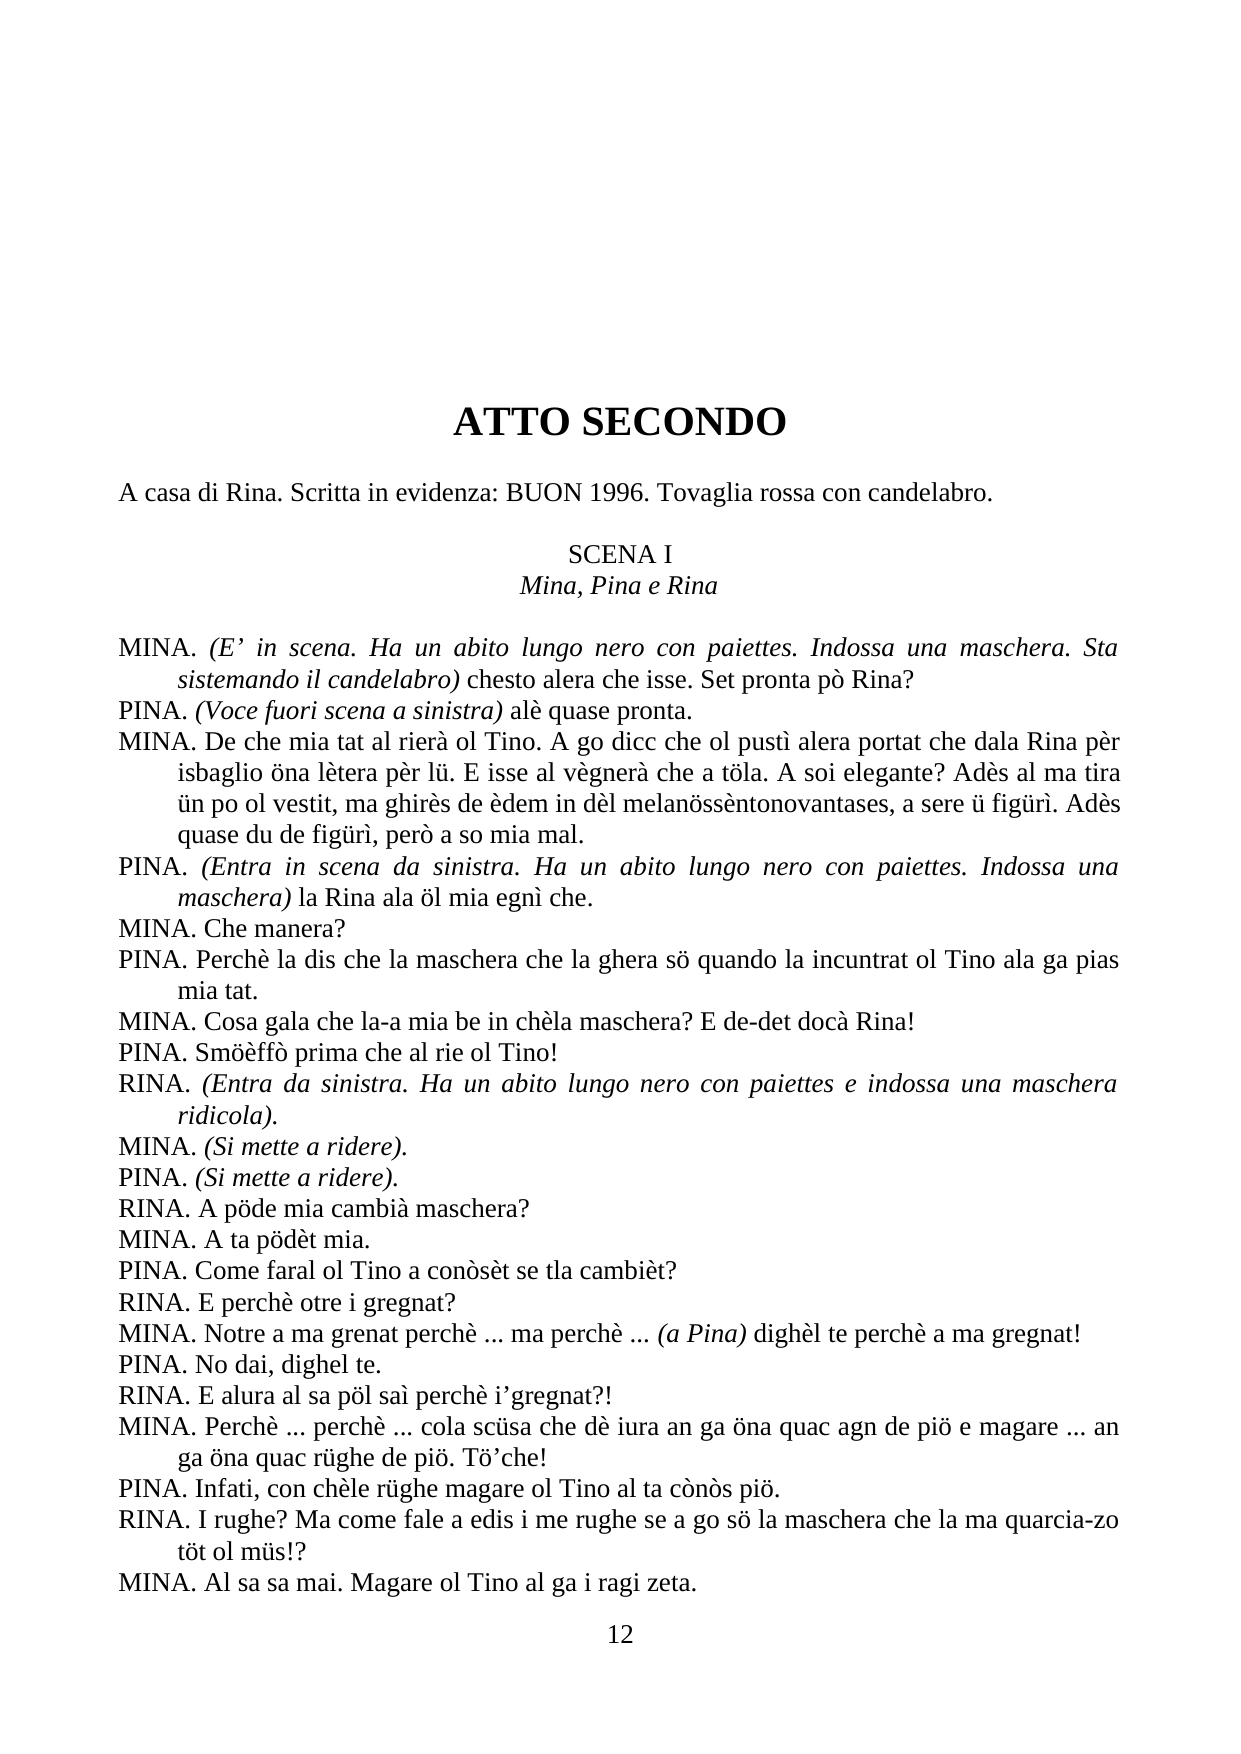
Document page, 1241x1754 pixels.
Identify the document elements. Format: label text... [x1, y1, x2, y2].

text PINA. Infati, con chèle rüghe magare ol Tino al ta cònòs piö. [118, 1472, 1122, 1504]
text MINA. A ta pödèt mia. [118, 1223, 1122, 1254]
text A casa di Rina. Scritta in evidenza: BUON 1996. Tovaglia rossa con candelabro. [118, 476, 1122, 507]
text PINA. (Si mette a ridere). [118, 1161, 1122, 1192]
text MINA. (E’ in scena. Ha un abito lungo nero con paiettes. Indossa una maschera. Sta sistemando il candelabro) chesto alera che isse. Set pronta pò Rina? [118, 632, 1122, 694]
text PINA. (Entra in scena da sinistra. Ha un abito lungo nero con paiettes. Indossa una maschera) la Rina ala öl mia egnì che. [118, 849, 1122, 912]
text MINA. Al sa sa mai. Magare ol Tino al ga i ragi zeta. [118, 1566, 1122, 1597]
text PINA. No dai, dighel te. [118, 1348, 1122, 1379]
text PINA. Perchè la dis che la maschera che la ghera sö quando la incuntrat ol Tino ala ga pias mia tat. [118, 943, 1122, 1005]
text RINA. (Entra da sinistra. Ha un abito lungo nero con paiettes e indossa una maschera ridicola). [118, 1068, 1122, 1130]
text MINA. De che mia tat al rierà ol Tino. A go dicc che ol pustì alera portat che dala Rina pèr isbaglio öna lètera pèr lü. E isse al vègnerà che a töla. A soi elegante? Adès al ma tira ün po ol vestit, ma ghirès de èdem in dèl melanössèntonovantases, a sere ü figürì. Adès quase du de figürì, però a so mia mal. [118, 725, 1122, 849]
text MINA. Cosa gala che la-a mia be in chèla maschera? E de-det docà Rina! [118, 1005, 1122, 1036]
text MINA. Perchè ... perchè ... cola scüsa che dè iura an ga öna quac agn de piö e magare ... an ga öna quac rüghe de piö. Tö’che! [118, 1410, 1122, 1472]
text PINA. Smöèffò prima che al rie ol Tino! [118, 1036, 1122, 1068]
text PINA. Come faral ol Tino a conòsèt se tla cambièt? [118, 1254, 1122, 1286]
text ATTO SECONDO [118, 397, 1122, 445]
text RINA. E perchè otre i gregnat? [118, 1286, 1122, 1317]
text MINA. (Si mette a ridere). [118, 1130, 1122, 1161]
text RINA. I rughe? Ma come fale a edis i me rughe se a go sö la maschera che la ma quarcia-zo töt ol müs!? [118, 1504, 1122, 1566]
text SCENA I [118, 538, 1122, 569]
text RINA. E alura al sa pöl saì perchè i’gregnat?! [118, 1379, 1122, 1410]
text PINA. (Voce fuori scena a sinistra) alè quase pronta. [118, 694, 1122, 725]
text Mina, Pina e Rina [118, 569, 1122, 600]
text MINA. Che manera? [118, 912, 1122, 943]
text RINA. A pöde mia cambià maschera? [118, 1192, 1122, 1223]
text MINA. Notre a ma grenat perchè ... ma perchè ... (a Pina) dighèl te perchè a ma gregnat! [118, 1317, 1122, 1348]
